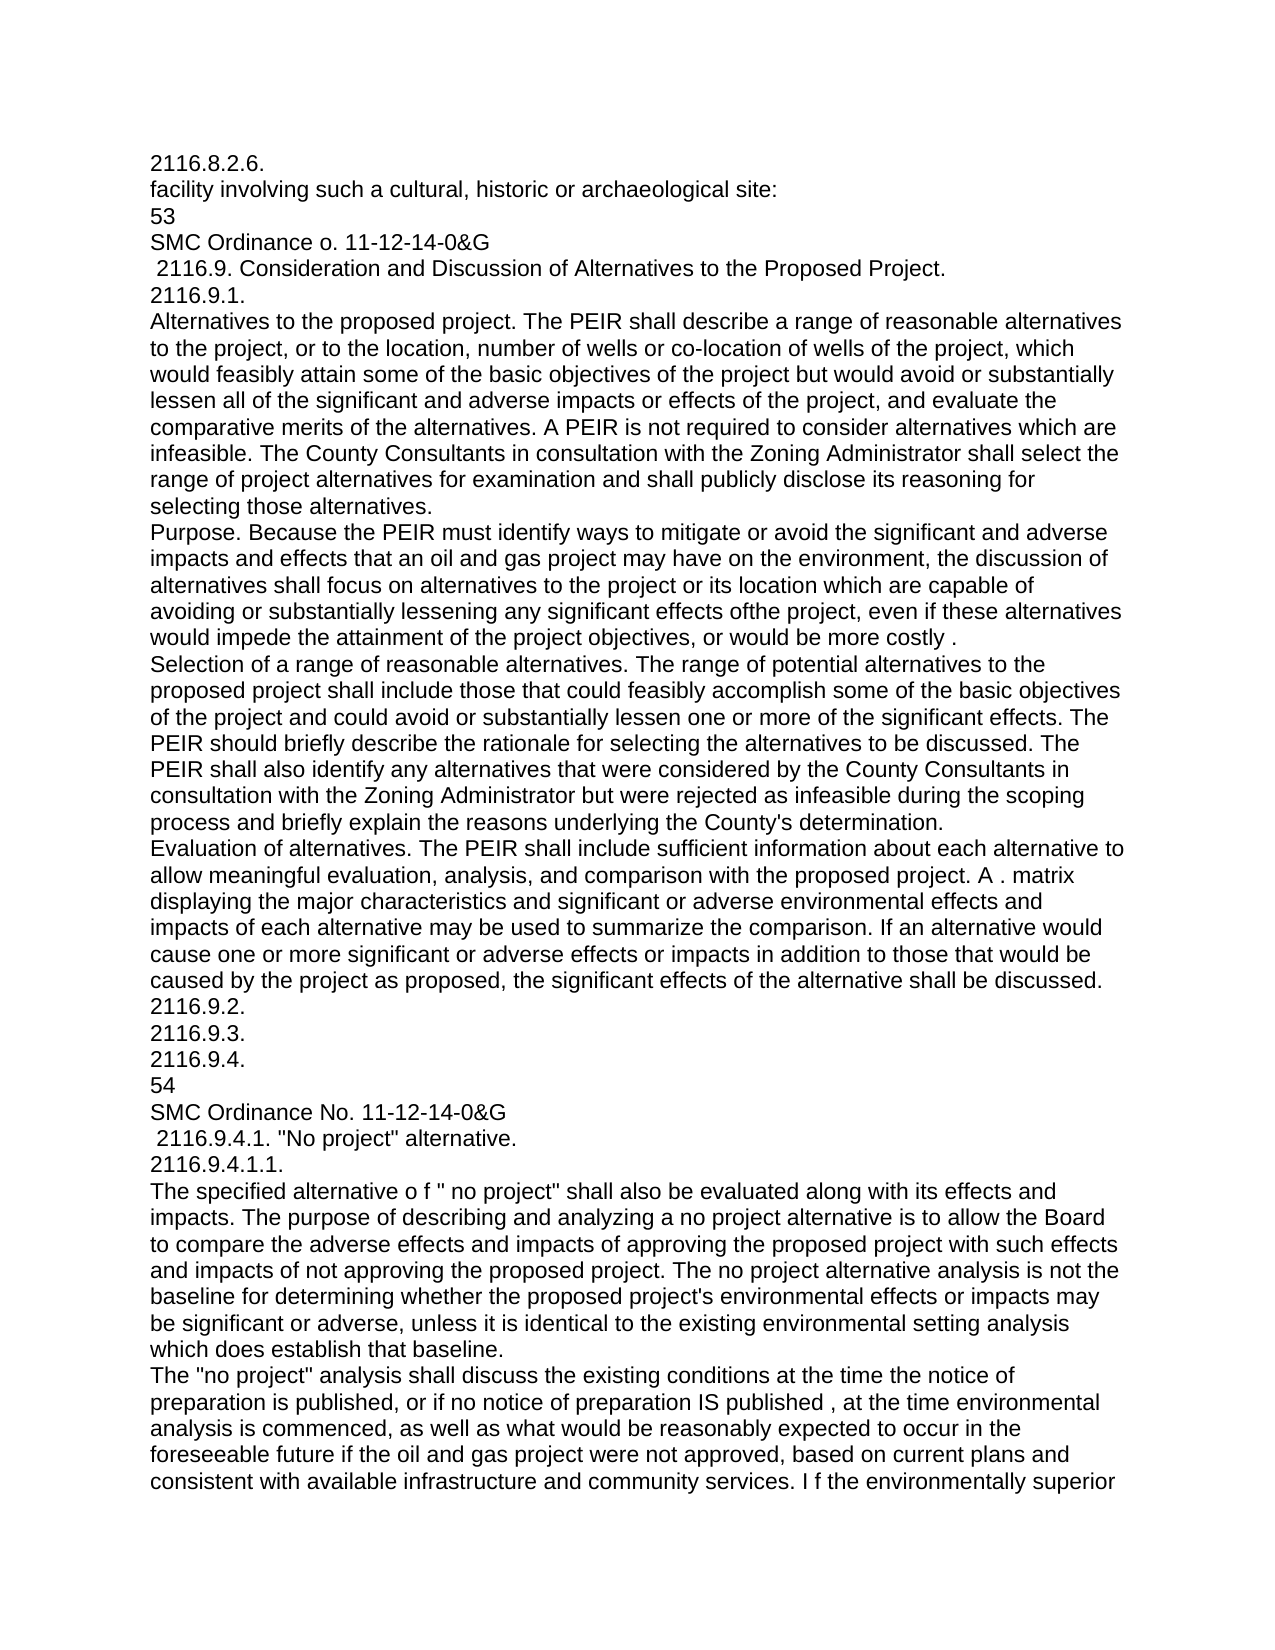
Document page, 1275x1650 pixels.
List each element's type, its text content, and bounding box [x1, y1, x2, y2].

text 54 [150, 1072, 1125, 1099]
text The specified alternative o f " no project" shall also be evaluated along with its effects and impacts. The purpose of describing and analyzing a no project alternative is to allow the Board to compare the adverse effects and impacts of approving the proposed project with such effects and impacts of not approving the proposed project. The no project alternative analysis is not the baseline for determining whether the proposed project's environmental effects or impacts may be significant or adverse, unless it is identical to the existing environmental setting analysis which does establish that baseline. [150, 1178, 1125, 1362]
text facility involving such a cultural, historic or archaeological site: [150, 176, 1125, 203]
text 2116.9.4.1. ''No project" alternative. [150, 1125, 1125, 1151]
text Evaluation of alternatives. The PEIR shall include sufficient information about each alternative to allow meaningful evaluation, analysis, and comparison with the proposed project. A . matrix displaying the major characteristics and significant or adverse environmental effects and impacts of each alternative may be used to summarize the comparison. If an alternative would cause one or more significant or adverse effects or impacts in addition to those that would be caused by the project as proposed, the significant effects of the alternative shall be discussed. [150, 835, 1125, 993]
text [150, 1362, 1125, 1494]
text 2116.8.2.6. [150, 150, 1125, 176]
text SMC Ordinance No. 11-12-14-0&G [150, 1099, 1125, 1125]
text SMC Ordinance o. 11-12-14-0&G [150, 229, 1125, 255]
text 2116.9. Consideration and Discussion of Alternatives to the Proposed Project. [150, 255, 1125, 282]
text 2116.9.4.1.1. [150, 1151, 1125, 1178]
text Selection of a range of reasonable alternatives. The range of potential alternatives to the proposed project shall include those that could feasibly accomplish some of the basic objectives of the project and could avoid or substantially lessen one or more of the significant effects. The PEIR should briefly describe the rationale for selecting the alternatives to be discussed. The PEIR shall also identify any alternatives that were considered by the County Consultants in consultation with the Zoning Administrator but were rejected as infeasible during the scoping process and briefly explain the reasons underlying the County's determination. [150, 651, 1125, 835]
text 2116.9.3. [150, 1020, 1125, 1046]
text Alternatives to the proposed project. The PEIR shall describe a range of reasonable alternatives to the project, or to the location, number of wells or co-location of wells of the project, which would feasibly attain some of the basic objectives of the project but would avoid or substantially lessen all of the significant and adverse impacts or effects of the project, and evaluate the comparative merits of the alternatives. A PEIR is not required to consider alternatives which are infeasible. The County Consultants in consultation with the Zoning Administrator shall select the range of project alternatives for examination and shall publicly disclose its reasoning for selecting those alternatives. [150, 308, 1125, 519]
text 2116.9.4. [150, 1046, 1125, 1072]
text 2116.9.2. [150, 993, 1125, 1020]
text 2116.9.1. [150, 282, 1125, 308]
text 53 [150, 203, 1125, 229]
text Purpose. Because the PEIR must identify ways to mitigate or avoid the significant and adverse impacts and effects that an oil and gas project may have on the environment, the discussion of alternatives shall focus on alternatives to the project or its location which are capable of avoiding or substantially lessening any significant effects ofthe project, even if these alternatives would impede the attainment of the project objectives, or would be more costly . [150, 519, 1125, 651]
